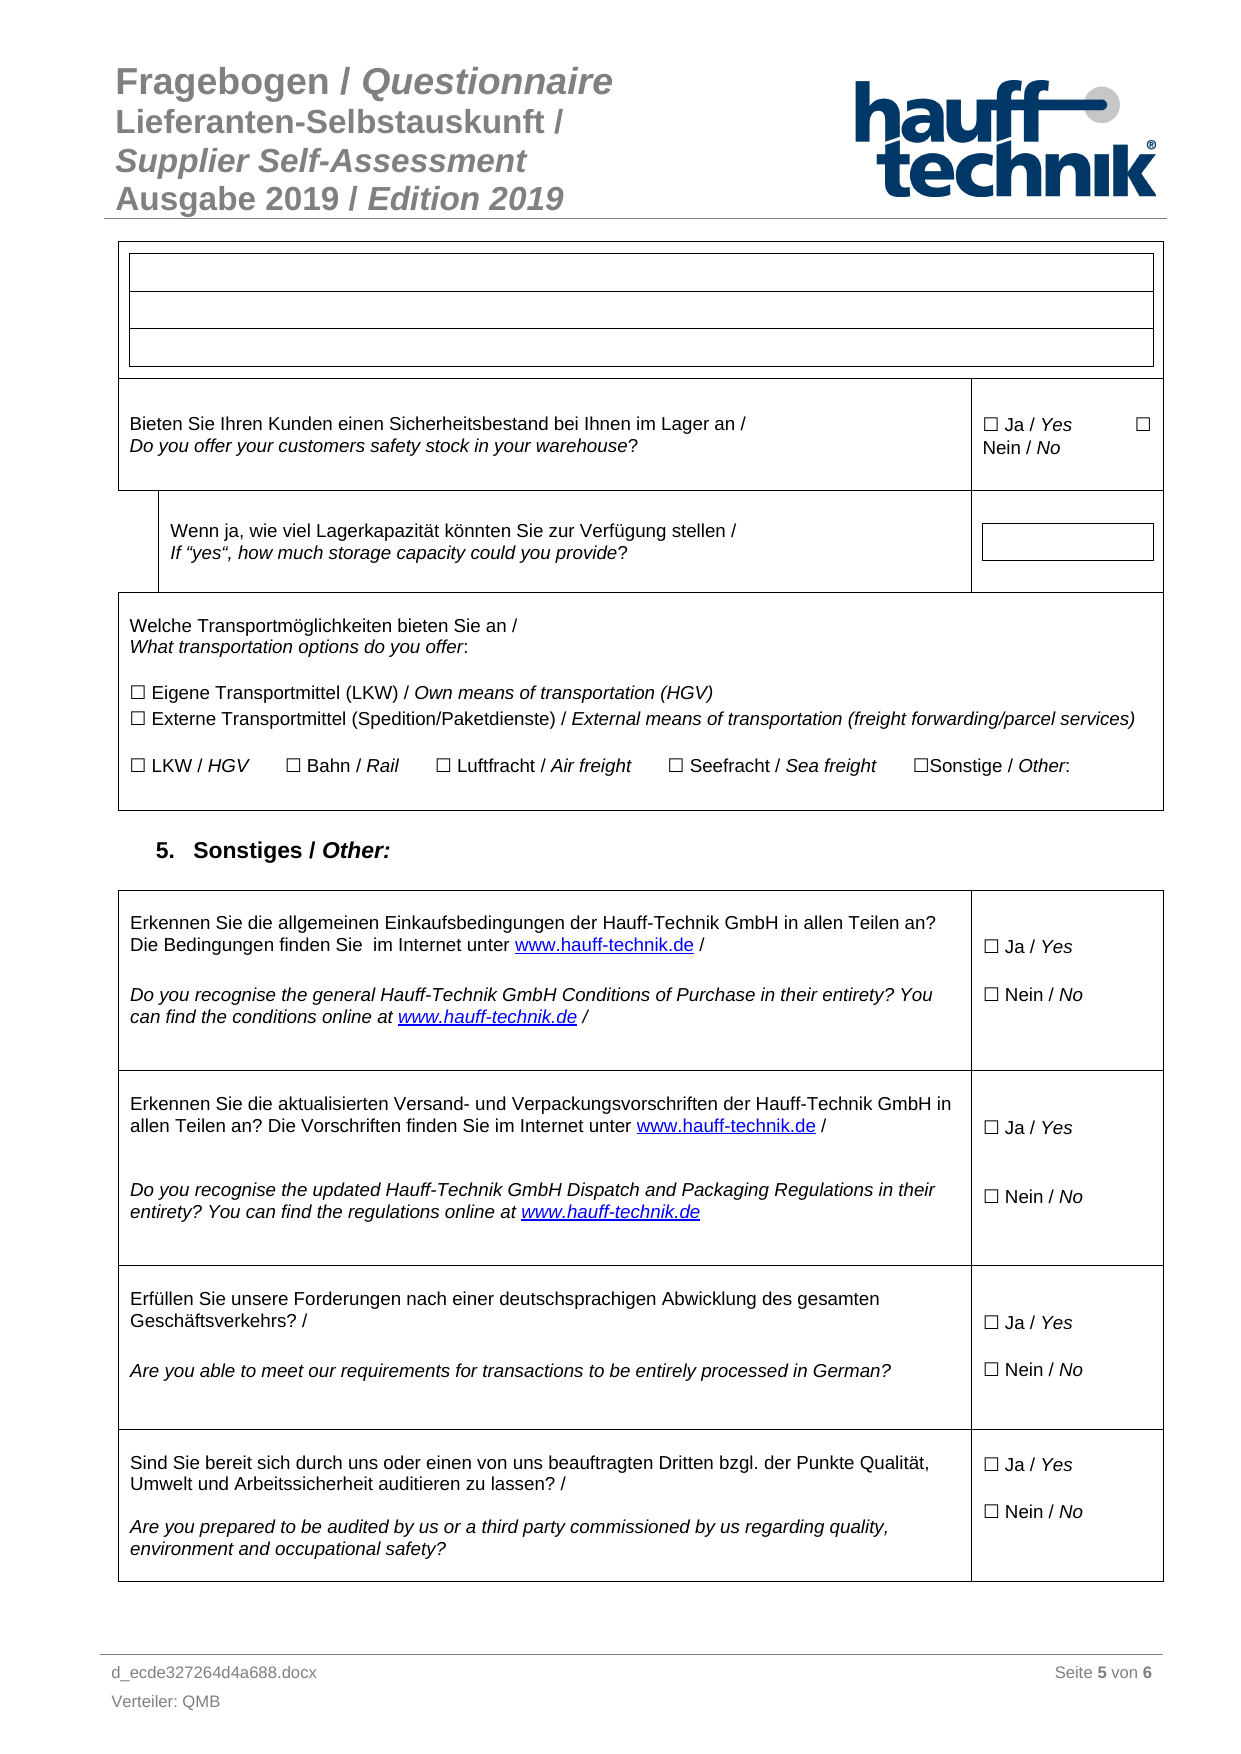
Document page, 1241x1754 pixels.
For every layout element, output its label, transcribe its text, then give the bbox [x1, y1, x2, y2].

table_cell Ja / Yes Nein / No [972, 1071, 1163, 1265]
table_cell Sind Sie bereit sich durch uns oder einen von uns beauftragten Dritten bzgl. der Punkte Qualität, Umwelt und Arbeitssicherheit auditieren zu lassen? / Are you prepared to be audited by us or a third party commissioned by us regarding quality, environment and occupational safety? [119, 1430, 971, 1581]
table_cell Erkennen Sie die aktualisierten Versand- und Verpackungsvorschriften der Hauff-Technik GmbH in allen Teilen an? Die Vorschriften finden Sie im Internet unter www.hauff-technik.de / Do you recognise the updated Hauff-Technik GmbH Dispatch and Packaging Regulations in their entirety? You can find the regulations online at www.hauff-technik.de [119, 1071, 971, 1265]
table_cell Bieten Sie Ihren Kunden einen Sicherheitsbestand bei Ihnen im Lager an / Do you offer your customers safety stock in your warehouse? [119, 379, 971, 490]
table_cell Ja / Yes Nein / No [972, 379, 1163, 490]
table_header Erkennen Sie die allgemeinen Einkaufsbedingungen der Hauff-Technik GmbH in allen Teilen an? Die Bedingungen finden Sie im Internet unter www.hauff-technik.de / Do you recognise the general Hauff-Technik GmbH Conditions of Purchase in their entirety? You can find the conditions online at www.hauff-technik.de / [119, 891, 971, 1070]
table_cell Welche Transportmöglichkeiten bieten Sie an / What transportation options do you offer: Eigene Transportmittel (LKW) / Own means of transportation (HGV) Externe Transportmittel (Spedition/Paketdienste) / External means of transportation (freight forwarding/parcel services) LKW / HGV Bahn / Rail Luftfracht / Air freight Seefracht / Sea freight Sonstige / Other: [119, 593, 1163, 809]
table_cell Ja / Yes Nein / No [972, 1266, 1163, 1429]
picture [855, 80, 1157, 197]
table_cell Wenn ja, wie viel Lagerkapazität könnten Sie zur Verfügung stellen / If “yes“, how much storage capacity could you provide? [159, 491, 971, 592]
table_cell [118, 491, 158, 592]
list Sonstiges / Other: [156, 837, 1122, 863]
table_cell [119, 242, 1163, 378]
table_header Ja / Yes Nein / No [972, 891, 1163, 1070]
table_cell Erfüllen Sie unsere Forderungen nach einer deutschsprachigen Abwicklung des gesamten Geschäftsverkehrs? / Are you able to meet our requirements for transactions to be entirely processed in German? [119, 1266, 971, 1429]
table_cell [972, 491, 1163, 592]
table_cell Ja / Yes Nein / No [972, 1430, 1163, 1581]
